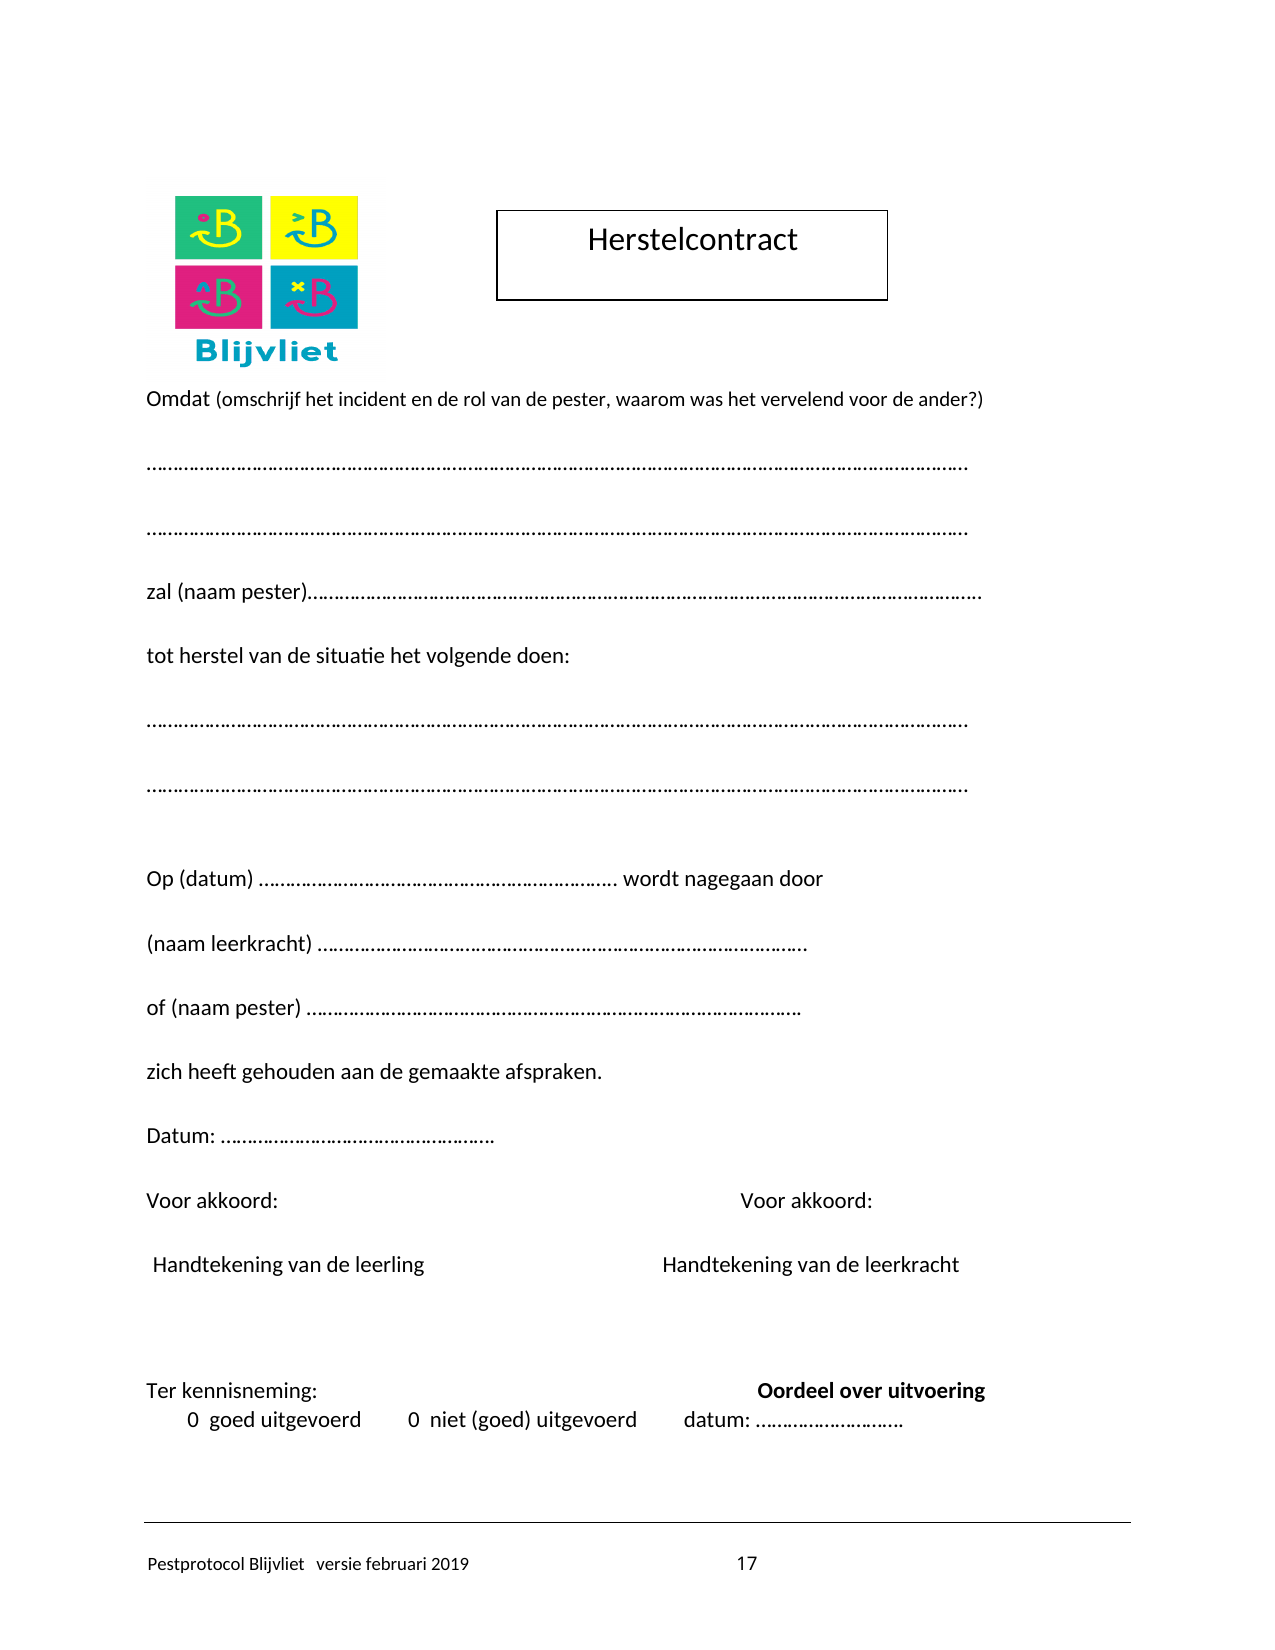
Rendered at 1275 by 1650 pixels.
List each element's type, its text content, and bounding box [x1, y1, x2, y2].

text zal (naam pester)……………………………………………………………………………………………………………….. [146, 577, 1127, 605]
text Handtekening van de leerling Handtekening van de leerkracht [147, 1250, 1127, 1278]
text zich heeft gehouden aan de gemaakte afspraken. [146, 1057, 1127, 1085]
text Datum: ……………………………………………. [146, 1121, 1127, 1149]
text of (naam pester) …………………………………………………………………………………. [146, 993, 1127, 1021]
picture [146, 175, 387, 382]
text Op (datum) ………………………………………………………….. wordt nagegaan door [146, 864, 1127, 892]
text tot herstel van de situatie het volgende doen: [146, 641, 1127, 669]
text 0 goed uitgevoerd 0 niet (goed) uitgevoerd datum: ………………………. [146, 1406, 993, 1433]
text ………………………………………………………………………………………………………………………………………… [146, 706, 1127, 734]
text Omdat (omschrijf het incident en de rol van de pester, waarom was het vervelend voor de ander?) [146, 384, 1127, 412]
text (naam leerkracht) ………………………………………………………………………………… [146, 929, 1127, 957]
text ………………………………………………………………………………………………………………………………………… [146, 513, 1127, 541]
text ………………………………………………………………………………………………………………………………………… [146, 770, 1127, 798]
text Ter kennisneming: Oordeel over uitvoering [146, 1376, 1127, 1404]
text Voor akkoord: Voor akkoord: [146, 1186, 1127, 1214]
text ………………………………………………………………………………………………………………………………………… [146, 448, 1127, 477]
